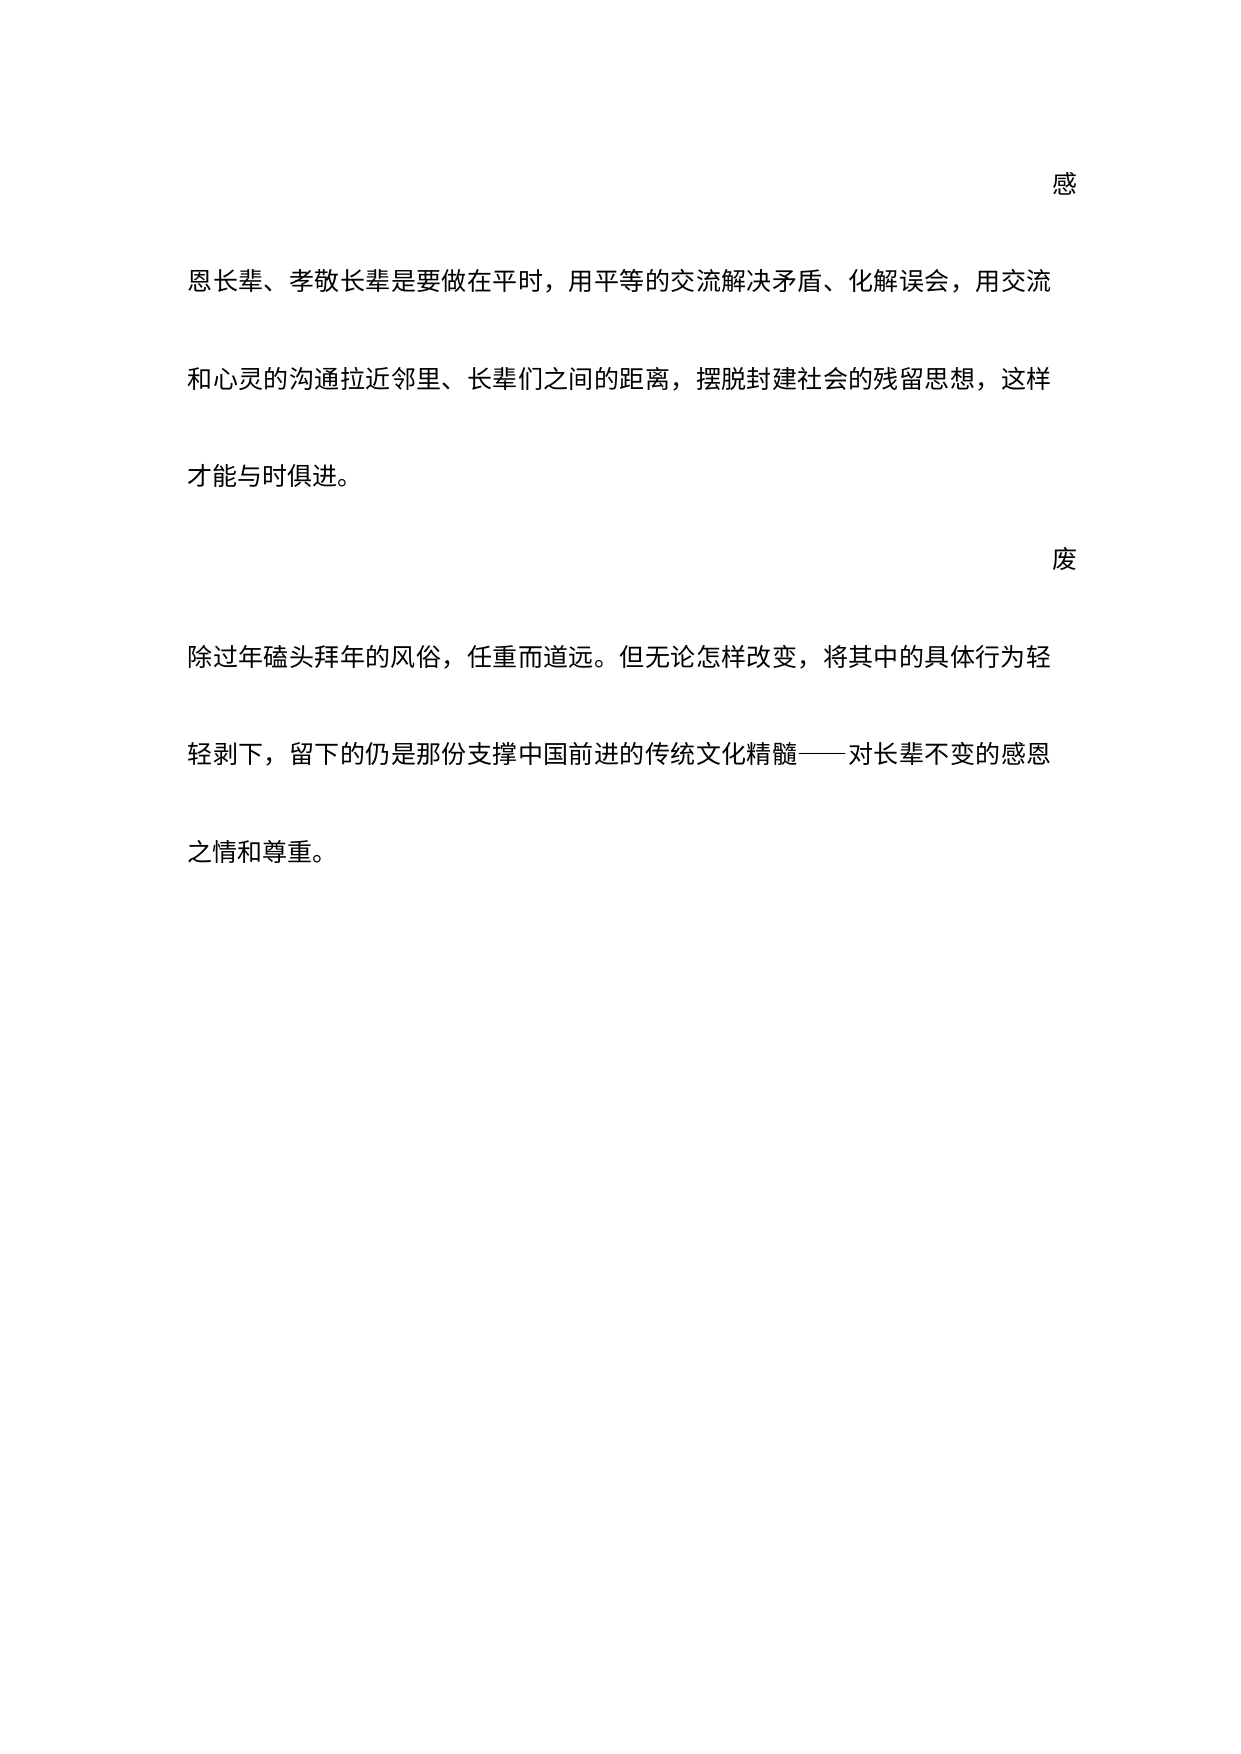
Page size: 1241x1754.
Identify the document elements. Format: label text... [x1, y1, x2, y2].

text 感恩长辈、孝敬长辈是要做在平时，用平等的交流解决矛盾、化解误会，用交流和心灵的沟通拉近邻里、长辈们之间的距离，摆脱封建社会的残留思想，这样才能与时俱进。 [187, 150, 1053, 507]
text 废除过年磕头拜年的风俗，任重而道远。但无论怎样改变，将其中的具体行为轻轻剥下，留下的仍是那份支撑中国前进的传统文化精髓——对长辈不变的感恩之情和尊重。 [187, 526, 1053, 883]
